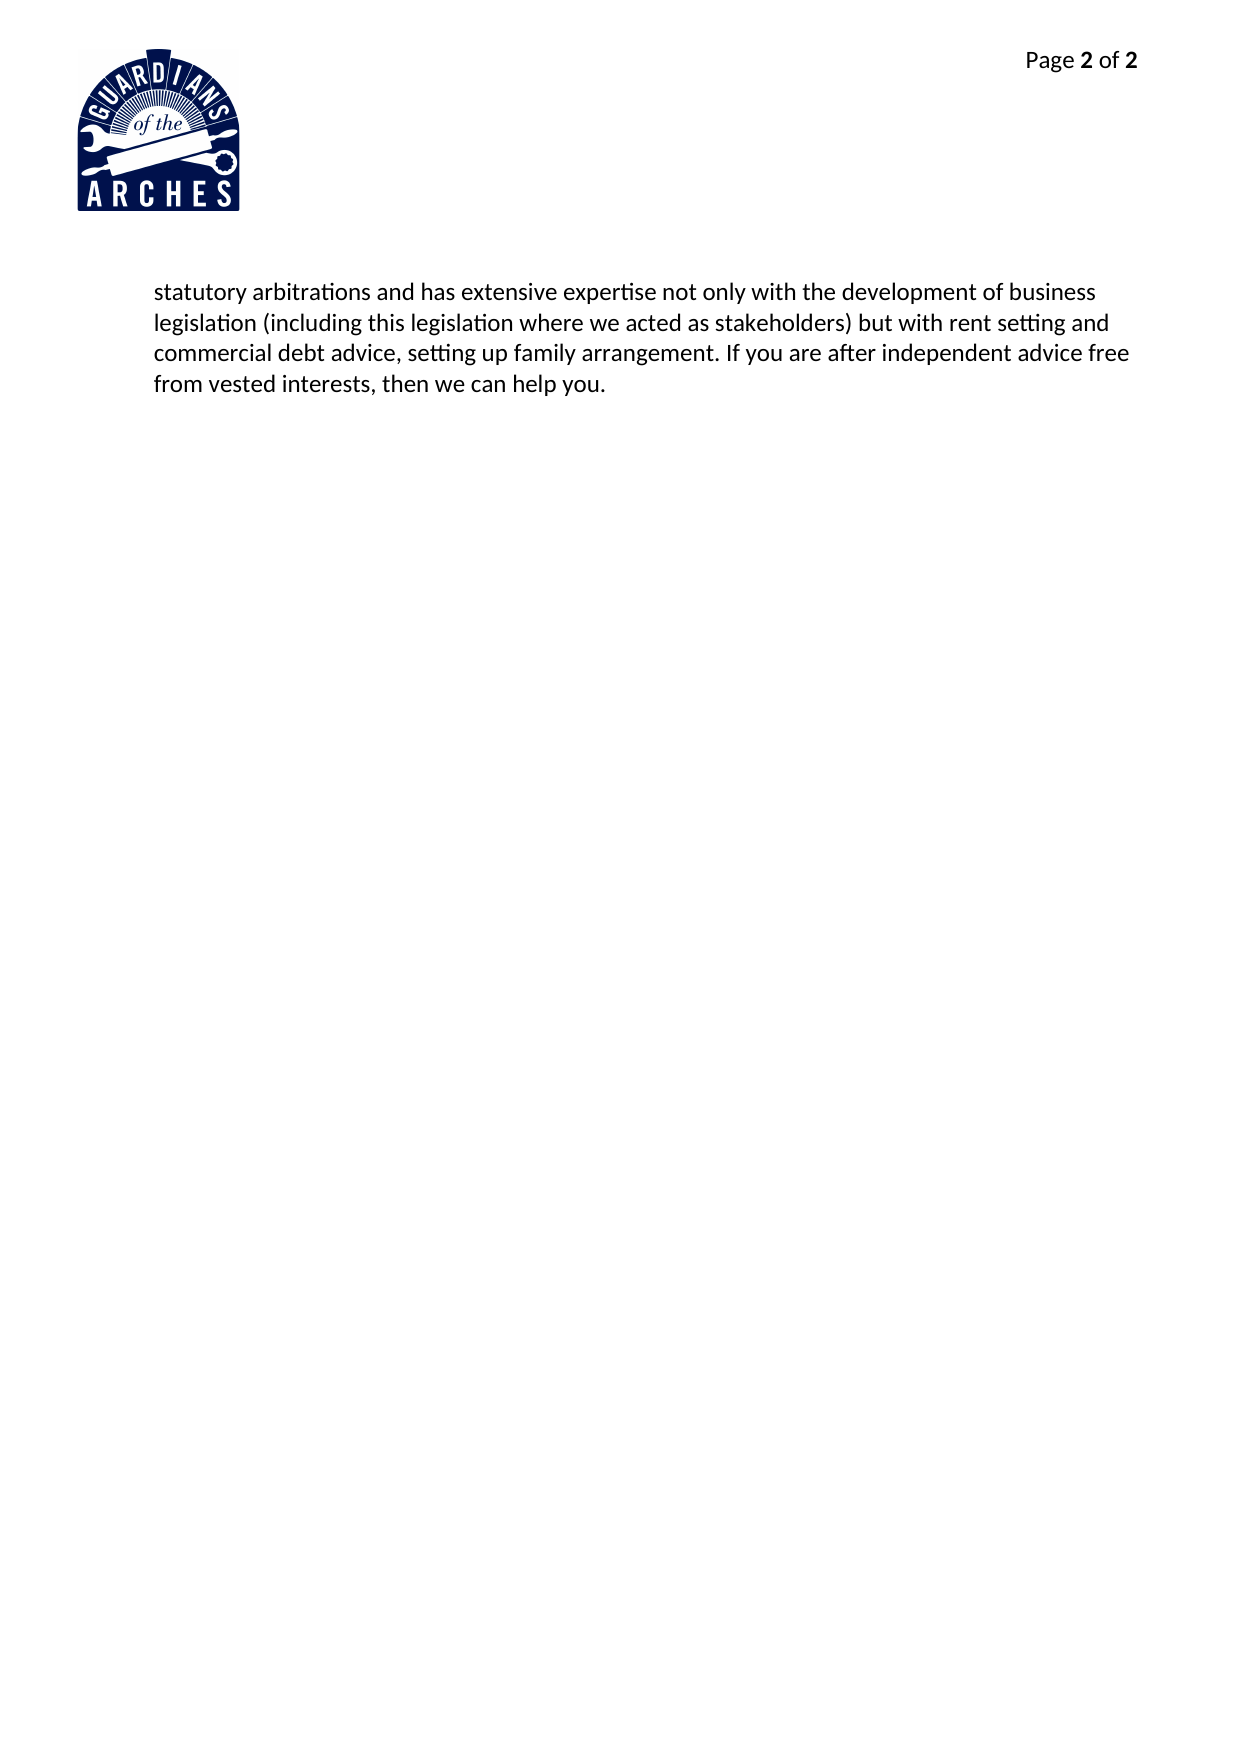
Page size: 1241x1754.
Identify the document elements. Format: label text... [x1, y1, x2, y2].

picture [77, 49, 240, 211]
